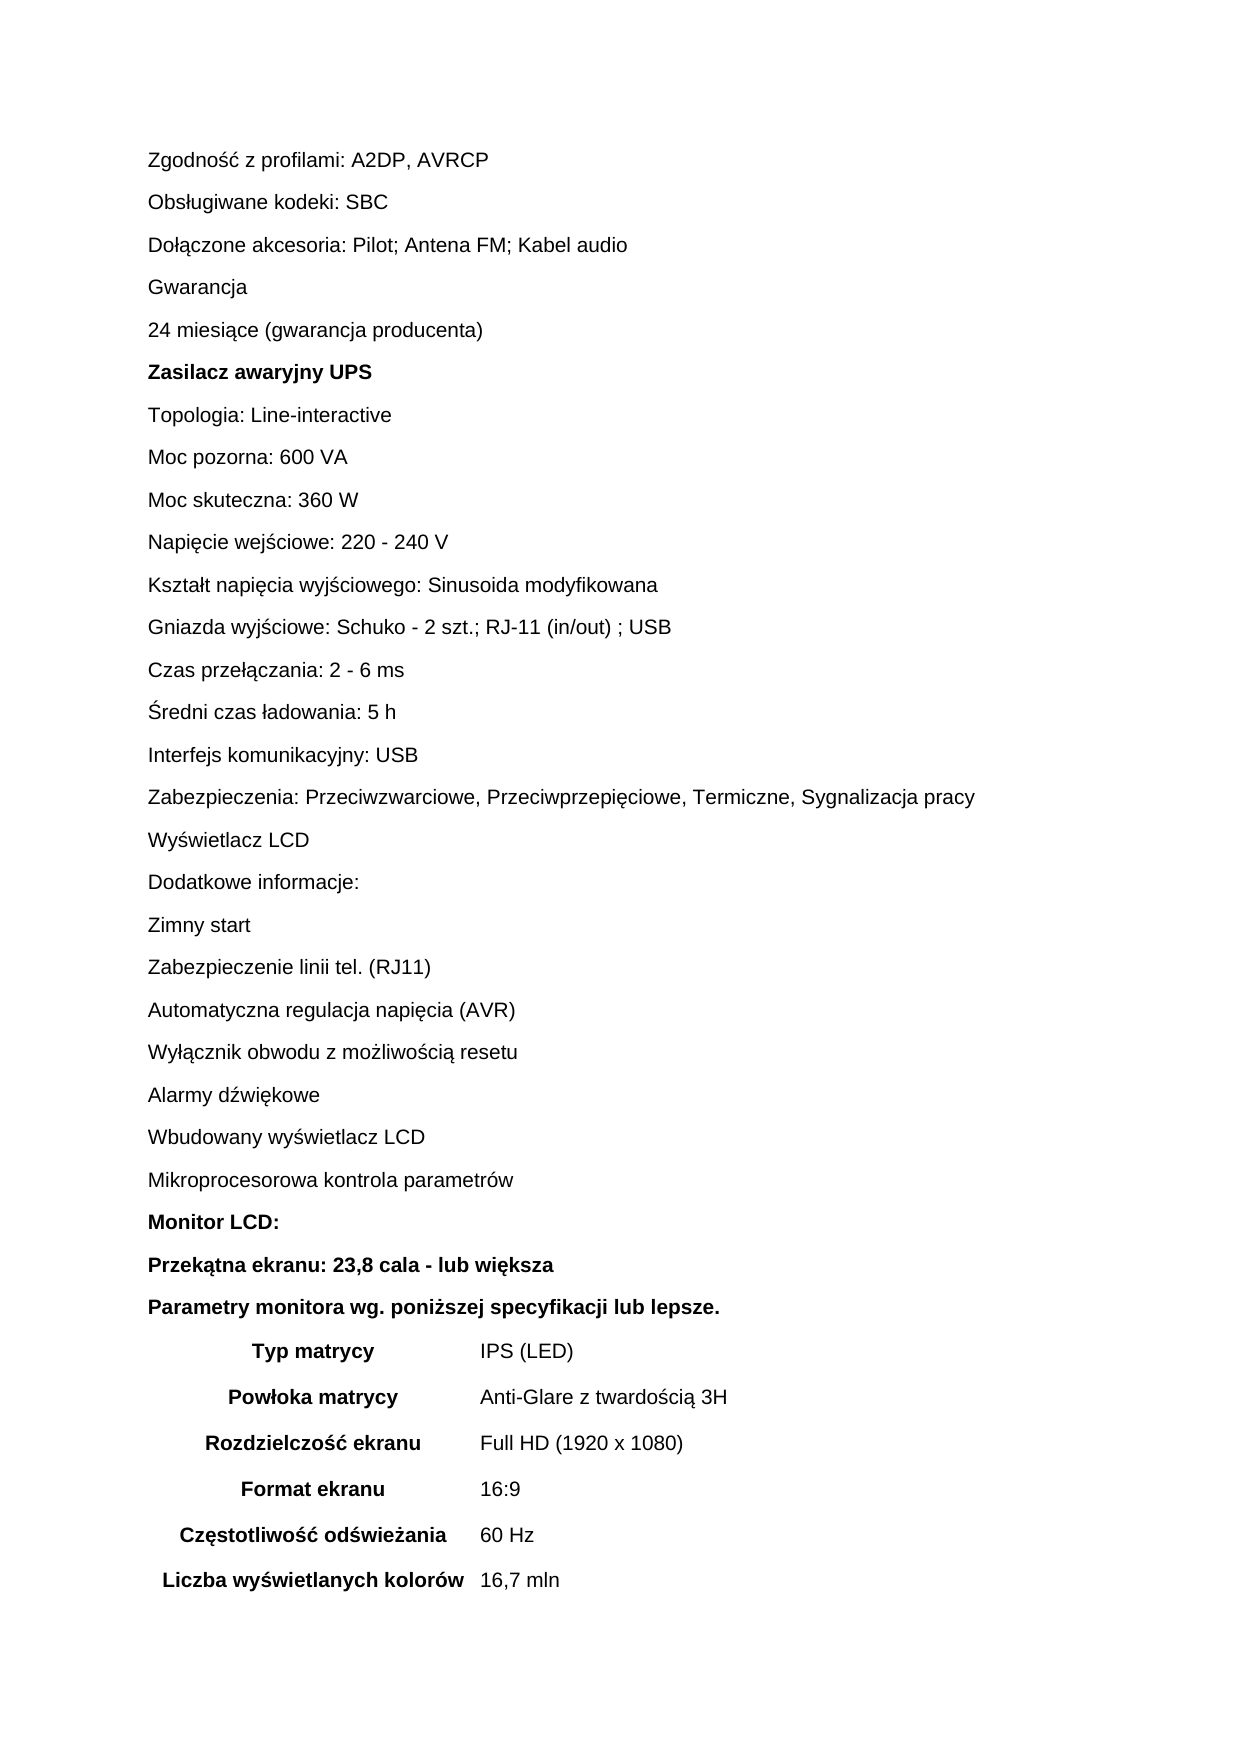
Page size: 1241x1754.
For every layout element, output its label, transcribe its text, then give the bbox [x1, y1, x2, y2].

text Mikroprocesorowa kontrola parametrów [148, 1168, 1093, 1192]
text Zimny start [148, 913, 1093, 937]
text Średni czas ładowania: 5 h [148, 700, 1093, 724]
text Alarmy dźwiękowe [148, 1083, 1093, 1107]
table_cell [148, 1567, 478, 1594]
text Kształt napięcia wyjściowego: Sinusoida modyfikowana [148, 573, 1093, 597]
text Moc pozorna: 600 VA [148, 445, 1093, 469]
text Wyświetlacz LCD [148, 828, 1093, 852]
table_cell Anti-Glare z twardością 3H [478, 1384, 942, 1429]
table_cell Powłoka matrycy [148, 1384, 478, 1429]
text Dołączone akcesoria: Pilot; Antena FM; Kabel audio [148, 233, 1093, 257]
table_cell Rozdzielczość ekranu [148, 1429, 478, 1475]
text Parametry monitora wg. poniższej specyfikacji lub lepsze. [148, 1295, 1093, 1319]
table_cell 16:9 [478, 1475, 942, 1521]
text Zabezpieczenie linii tel. (RJ11) [148, 955, 1093, 979]
text Przekątna ekranu: 23,8 cala - lub większa [148, 1253, 1093, 1277]
table_cell Full HD (1920 x 1080) [478, 1429, 942, 1475]
text 24 miesiące (gwarancja producenta) [148, 318, 1093, 342]
text Czas przełączania: 2 - 6 ms [148, 658, 1093, 682]
table_cell Format ekranu [148, 1475, 478, 1521]
text Gwarancja [148, 275, 1093, 299]
table_header Typ matrycy [148, 1338, 478, 1383]
text Zabezpieczenia: Przeciwzwarciowe, Przeciwprzepięciowe, Termiczne, Sygnalizacja pracy [148, 785, 1093, 809]
text Wbudowany wyświetlacz LCD [148, 1125, 1093, 1149]
text Gniazda wyjściowe: Schuko - 2 szt.; RJ-11 (in/out) ; USB [148, 615, 1093, 639]
text Wyłącznik obwodu z możliwością resetu [148, 1040, 1093, 1064]
text Dodatkowe informacje: [148, 870, 1093, 894]
table_header IPS (LED) [478, 1338, 942, 1383]
text Zgodność z profilami: A2DP, AVRCP [148, 148, 1093, 172]
text Monitor LCD: [148, 1210, 1093, 1234]
table_cell Częstotliwość odświeżania [148, 1521, 478, 1567]
text Interfejs komunikacyjny: USB [148, 743, 1093, 767]
text Zasilacz awaryjny UPS [148, 360, 1093, 384]
table_cell 60 Hz [478, 1521, 942, 1567]
text Napięcie wejściowe: 220 - 240 V [148, 530, 1093, 554]
text Obsługiwane kodeki: SBC [148, 190, 1093, 214]
text Topologia: Line-interactive [148, 403, 1093, 427]
text Automatyczna regulacja napięcia (AVR) [148, 998, 1093, 1022]
table_cell 16,7 mln [478, 1567, 942, 1594]
text Moc skuteczna: 360 W [148, 488, 1093, 512]
